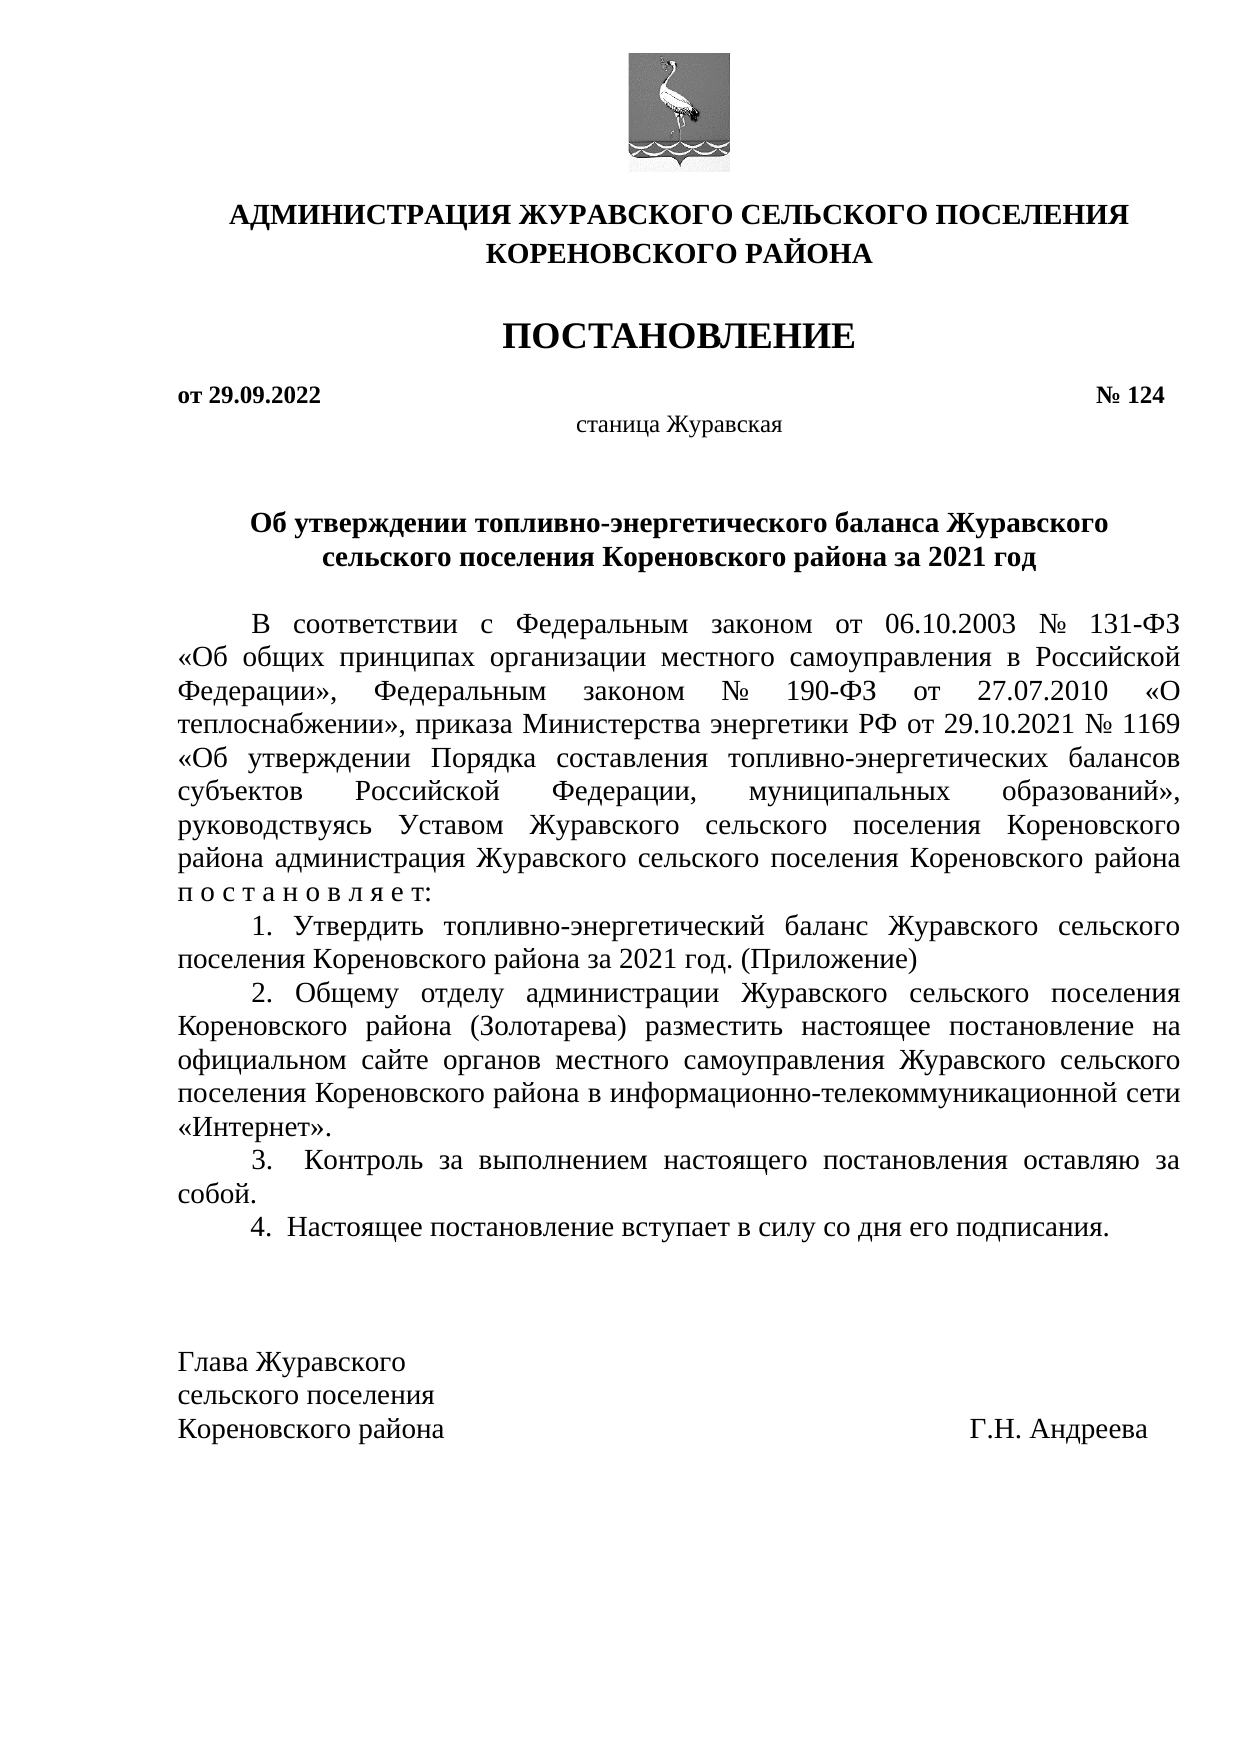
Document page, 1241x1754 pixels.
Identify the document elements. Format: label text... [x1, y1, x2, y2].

text Глава Журавского [177, 1344, 1181, 1377]
text станица Журавская [177, 409, 1181, 438]
text сельского поселения [177, 1377, 1181, 1411]
text Кореновского района Г.Н. Андреева [177, 1411, 1181, 1444]
text В соответствии с Федеральным законом от 06.10.2003 № 131-ФЗ «Об общих принципах организации местного самоуправления в Российской Федерации», Федеральным законом № 190-ФЗ от 27.07.2010 «О теплоснабжении», приказа Министерства энергетики РФ от 29.10.2021 № 1169 «Об утверждении Порядка составления топливно-энергетических балансов субъектов Российской Федерации, муниципальных образований», руководствуясь Уставом Журавского сельского поселения Кореновского района администрация Журавского сельского поселения Кореновского района п о с т а н о в л я е т: [177, 606, 1181, 908]
text 1. Утвердить топливно-энергетический баланс Журавского сельского поселения Кореновского района за 2021 год. (Приложение) [177, 908, 1181, 975]
text 4. Настоящее постановление вступает в силу со дня его подписания. [177, 1209, 1181, 1243]
text 2. Общему отделу администрации Журавского сельского поселения Кореновского района (Золотарева) разместить настоящее постановление на официальном сайте органов местного самоуправления Журавского сельского поселения Кореновского района в информационно-телекоммуникационной сети «Интернет». [177, 975, 1181, 1142]
picture [628, 53, 730, 172]
text КОРЕНОВСКОГО РАЙОНА [177, 237, 1181, 270]
text АДМИНИСТРАЦИЯ ЖУРАВСКОГО СЕЛЬСКОГО ПОСЕЛЕНИЯ [177, 197, 1181, 230]
text 3. Контроль за выполнением настоящего постановления оставляю за собой. [177, 1142, 1181, 1209]
text Об утверждении топливно-энергетического баланса Журавского сельского поселения Кореновского района за 2021 год [177, 505, 1181, 572]
text от 29.09.2022 № 124 [177, 381, 1181, 409]
text ПОСТАНОВЛЕНИЕ [177, 313, 1181, 356]
